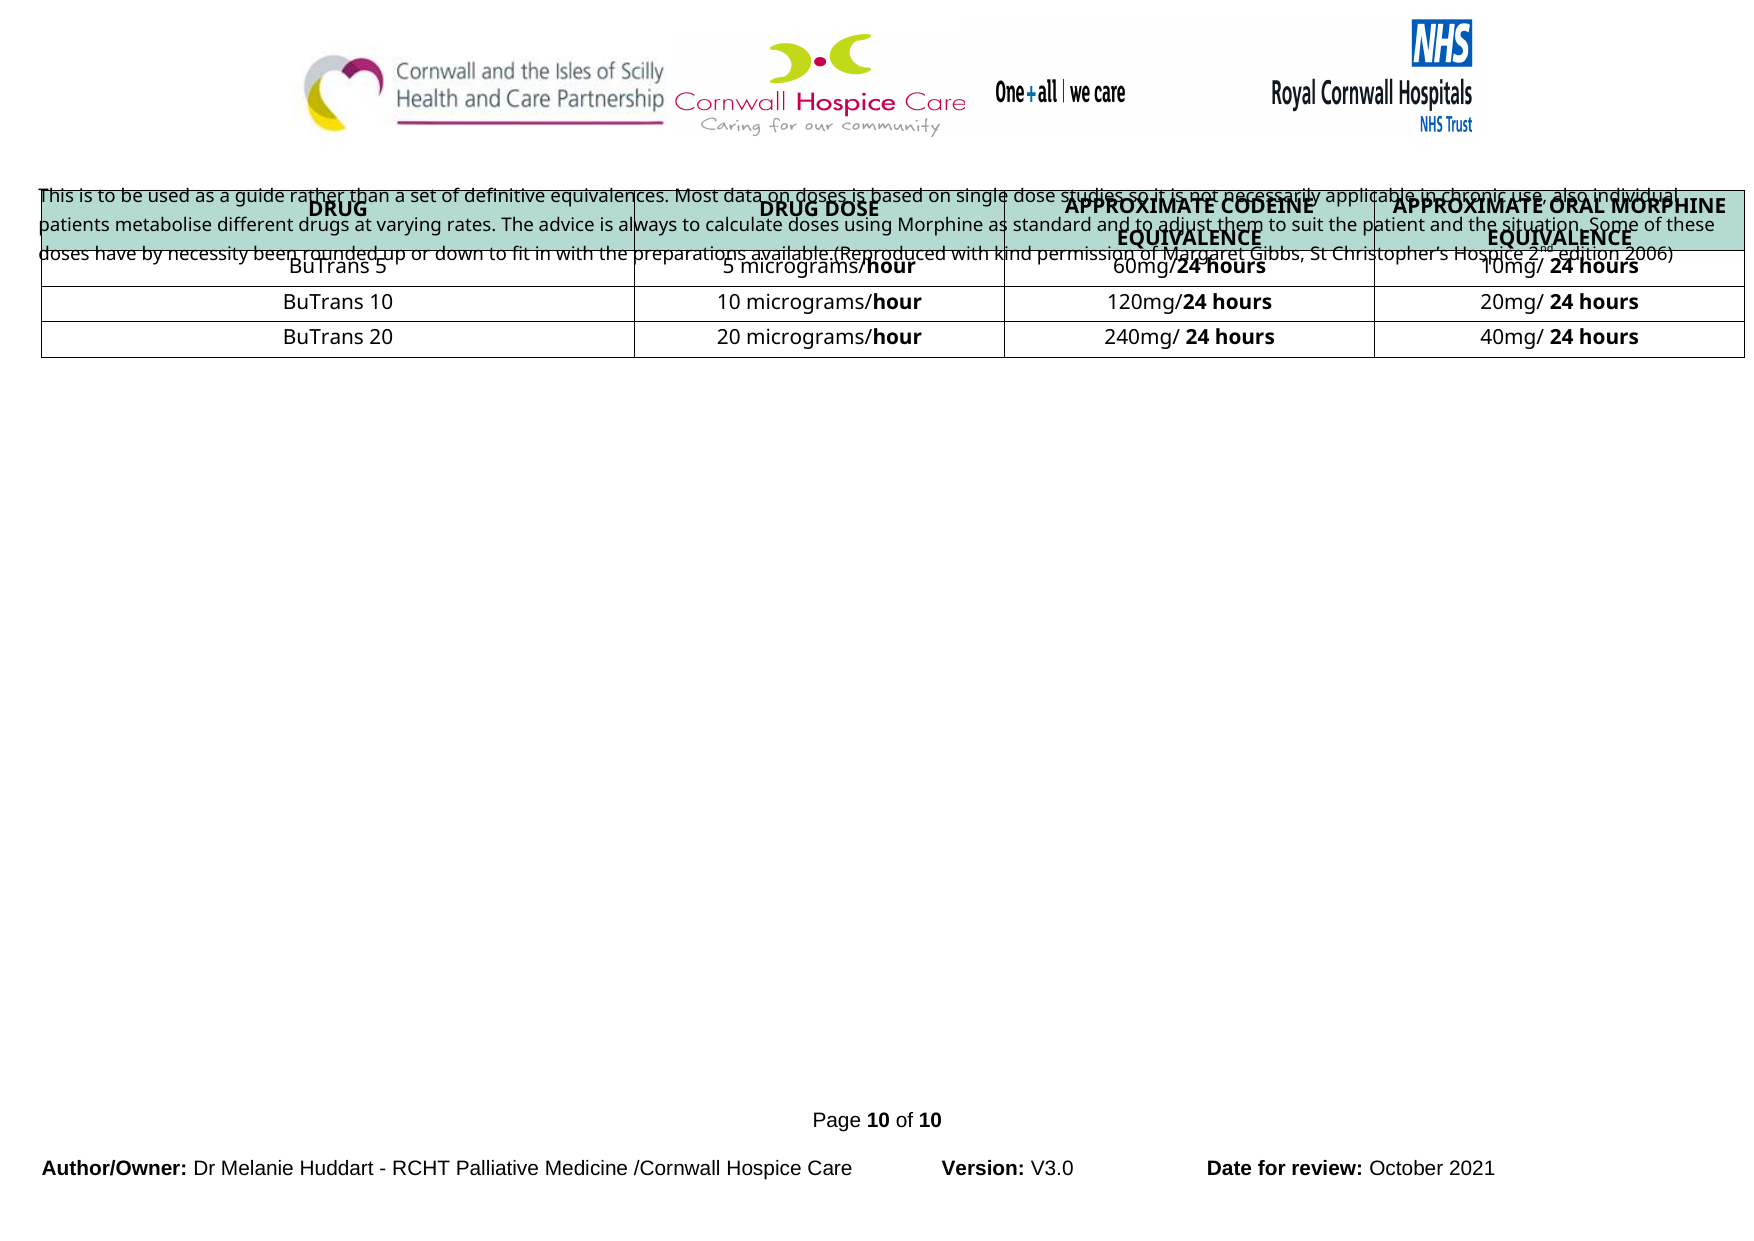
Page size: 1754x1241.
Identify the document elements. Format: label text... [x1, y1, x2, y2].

table_cell 240mg/ 24 hours [1005, 322, 1374, 357]
table_cell BuTrans 10 [42, 287, 634, 321]
table_header Approximate oral morphine equivalence [1375, 191, 1744, 250]
table_cell 10mg/ 24 hours [1375, 251, 1744, 286]
table_cell 5 micrograms/hour [635, 251, 1004, 286]
table_header Drug [42, 191, 634, 250]
table_cell BuTrans 5 [42, 251, 634, 286]
table_cell 40mg/ 24 hours [1375, 322, 1744, 357]
picture [292, 15, 1488, 137]
table_cell 120mg/24 hours [1005, 287, 1374, 321]
table_cell 20 micrograms/hour [635, 322, 1004, 357]
table_header Drug dose [635, 191, 1004, 250]
table_cell 20mg/ 24 hours [1375, 287, 1744, 321]
table_cell 10 micrograms/hour [635, 287, 1004, 321]
table_header Approximate codeine equivalence [1005, 191, 1374, 250]
table_cell 60mg/24 hours [1005, 251, 1374, 286]
table_cell BuTrans 20 [42, 322, 634, 357]
